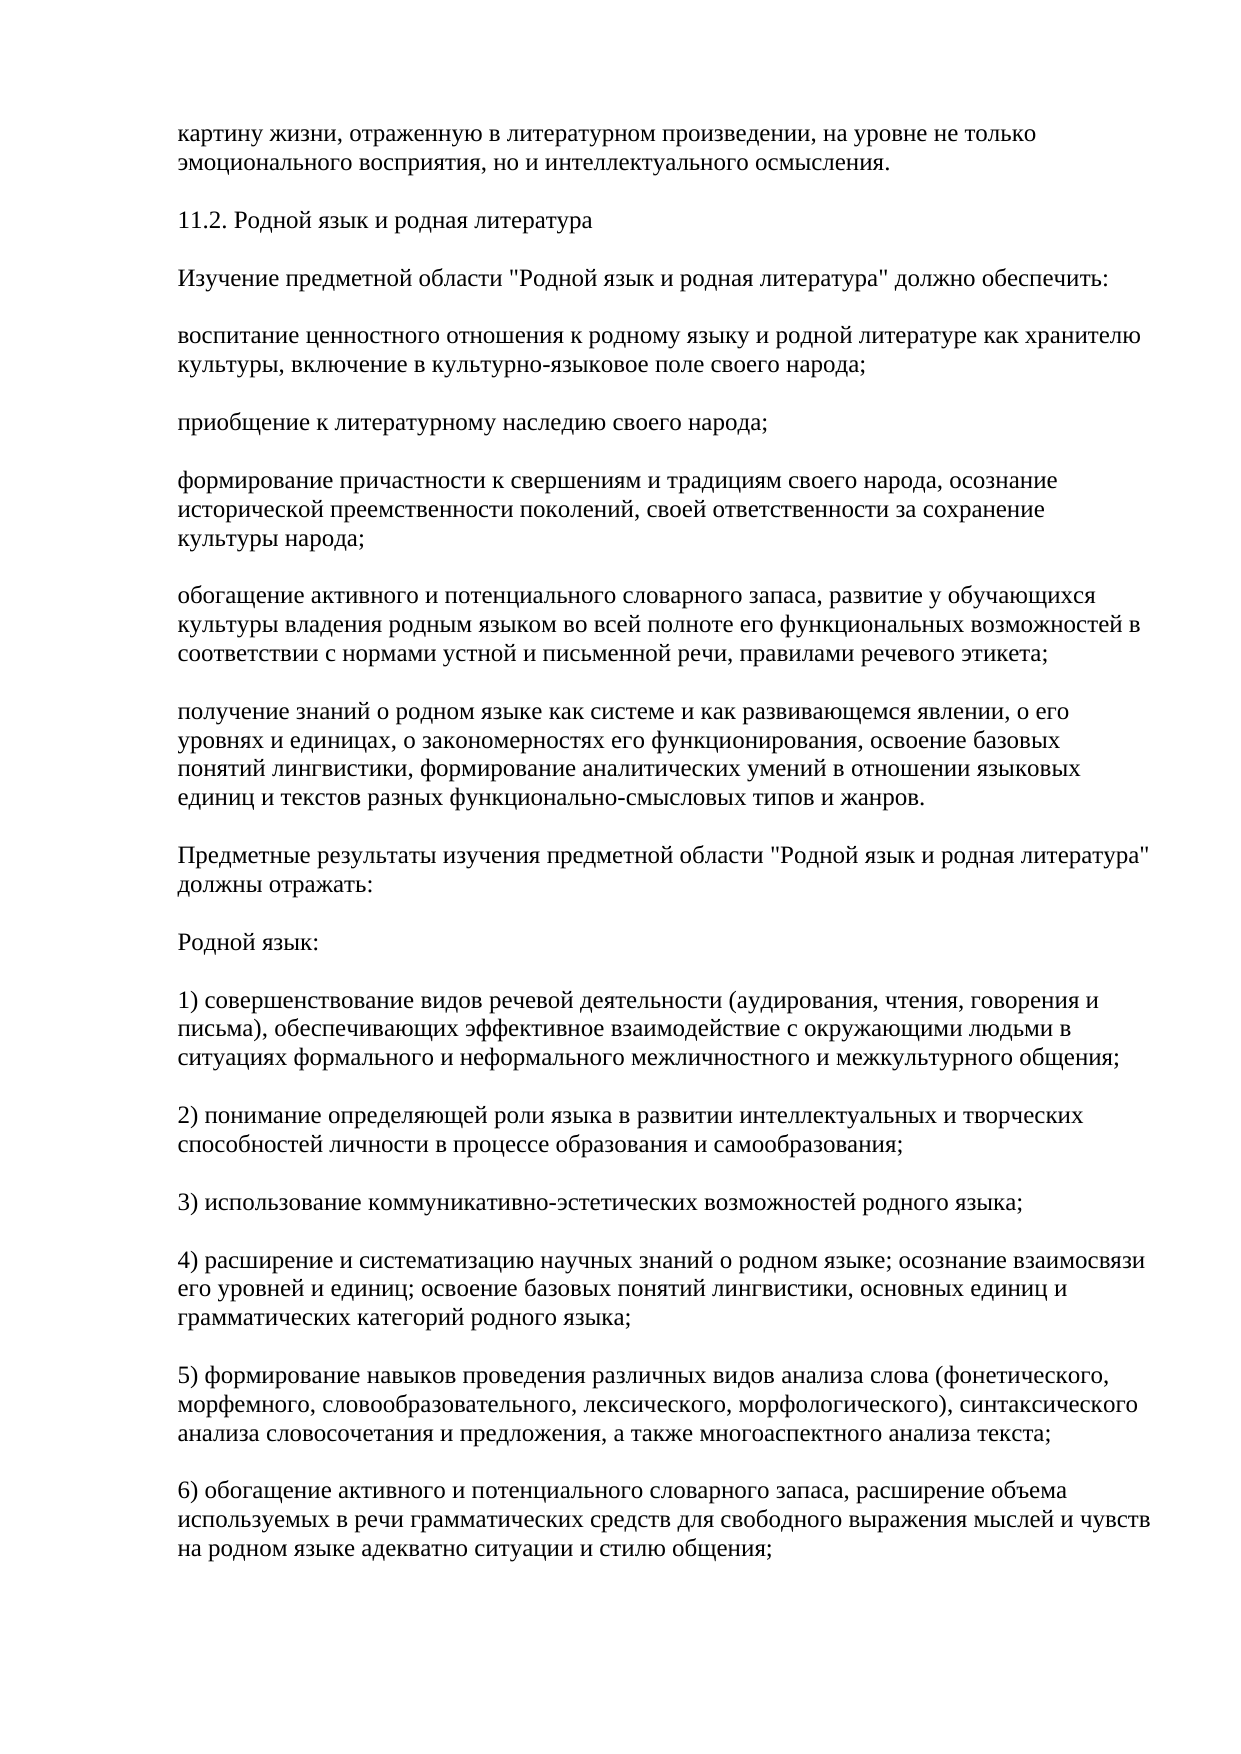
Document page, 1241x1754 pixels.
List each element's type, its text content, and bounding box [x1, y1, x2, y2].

text Изучение предметной области "Родной язык и родная литература" должно обеспечить: [177, 263, 1152, 291]
text 3) использование коммуникативно-эстетических возможностей родного языка; [177, 1187, 1152, 1216]
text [177, 118, 1152, 176]
text воспитание ценностного отношения к родному языку и родной литературе как хранителю культуры, включение в культурно-языковое поле своего народа; [177, 321, 1152, 378]
text обогащение активного и потенциального словарного запаса, развитие у обучающихся культуры владения родным языком во всей полноте его функциональных возможностей в соответствии с нормами устной и письменной речи, правилами речевого этикета; [177, 581, 1152, 667]
text получение знаний о родном языке как системе и как развивающемся явлении, о его уровнях и единицах, о закономерностях его функционирования, освоение базовых понятий лингвистики, формирование аналитических умений в отношении языковых единиц и текстов разных функционально-смысловых типов и жанров. [177, 696, 1152, 811]
text Родной язык: [177, 927, 1152, 956]
text 4) расширение и систематизацию научных знаний о родном языке; осознание взаимосвязи его уровней и единиц; освоение базовых понятий лингвистики, основных единиц и грамматических категорий родного языка; [177, 1245, 1152, 1331]
text 1) совершенствование видов речевой деятельности (аудирования, чтения, говорения и письма), обеспечивающих эффективное взаимодействие с окружающими людьми в ситуациях формального и неформального межличностного и межкультурного общения; [177, 985, 1152, 1071]
text приобщение к литературному наследию своего народа; [177, 407, 1152, 436]
text 11.2. Родной язык и родная литература [177, 205, 1152, 233]
text 5) формирование навыков проведения различных видов анализа слова (фонетического, морфемного, словообразовательного, лексического, морфологического), синтаксического анализа словосочетания и предложения, а также многоаспектного анализа текста; [177, 1360, 1152, 1446]
text Предметные результаты изучения предметной области "Родной язык и родная литература" должны отражать: [177, 840, 1152, 898]
text 2) понимание определяющей роли языка в развитии интеллектуальных и творческих способностей личности в процессе образования и самообразования; [177, 1100, 1152, 1158]
text 6) обогащение активного и потенциального словарного запаса, расширение объема используемых в речи грамматических средств для свободного выражения мыслей и чувств на родном языке адекватно ситуации и стилю общения; [177, 1476, 1152, 1562]
text формирование причастности к свершениям и традициям своего народа, осознание исторической преемственности поколений, своей ответственности за сохранение культуры народа; [177, 465, 1152, 551]
